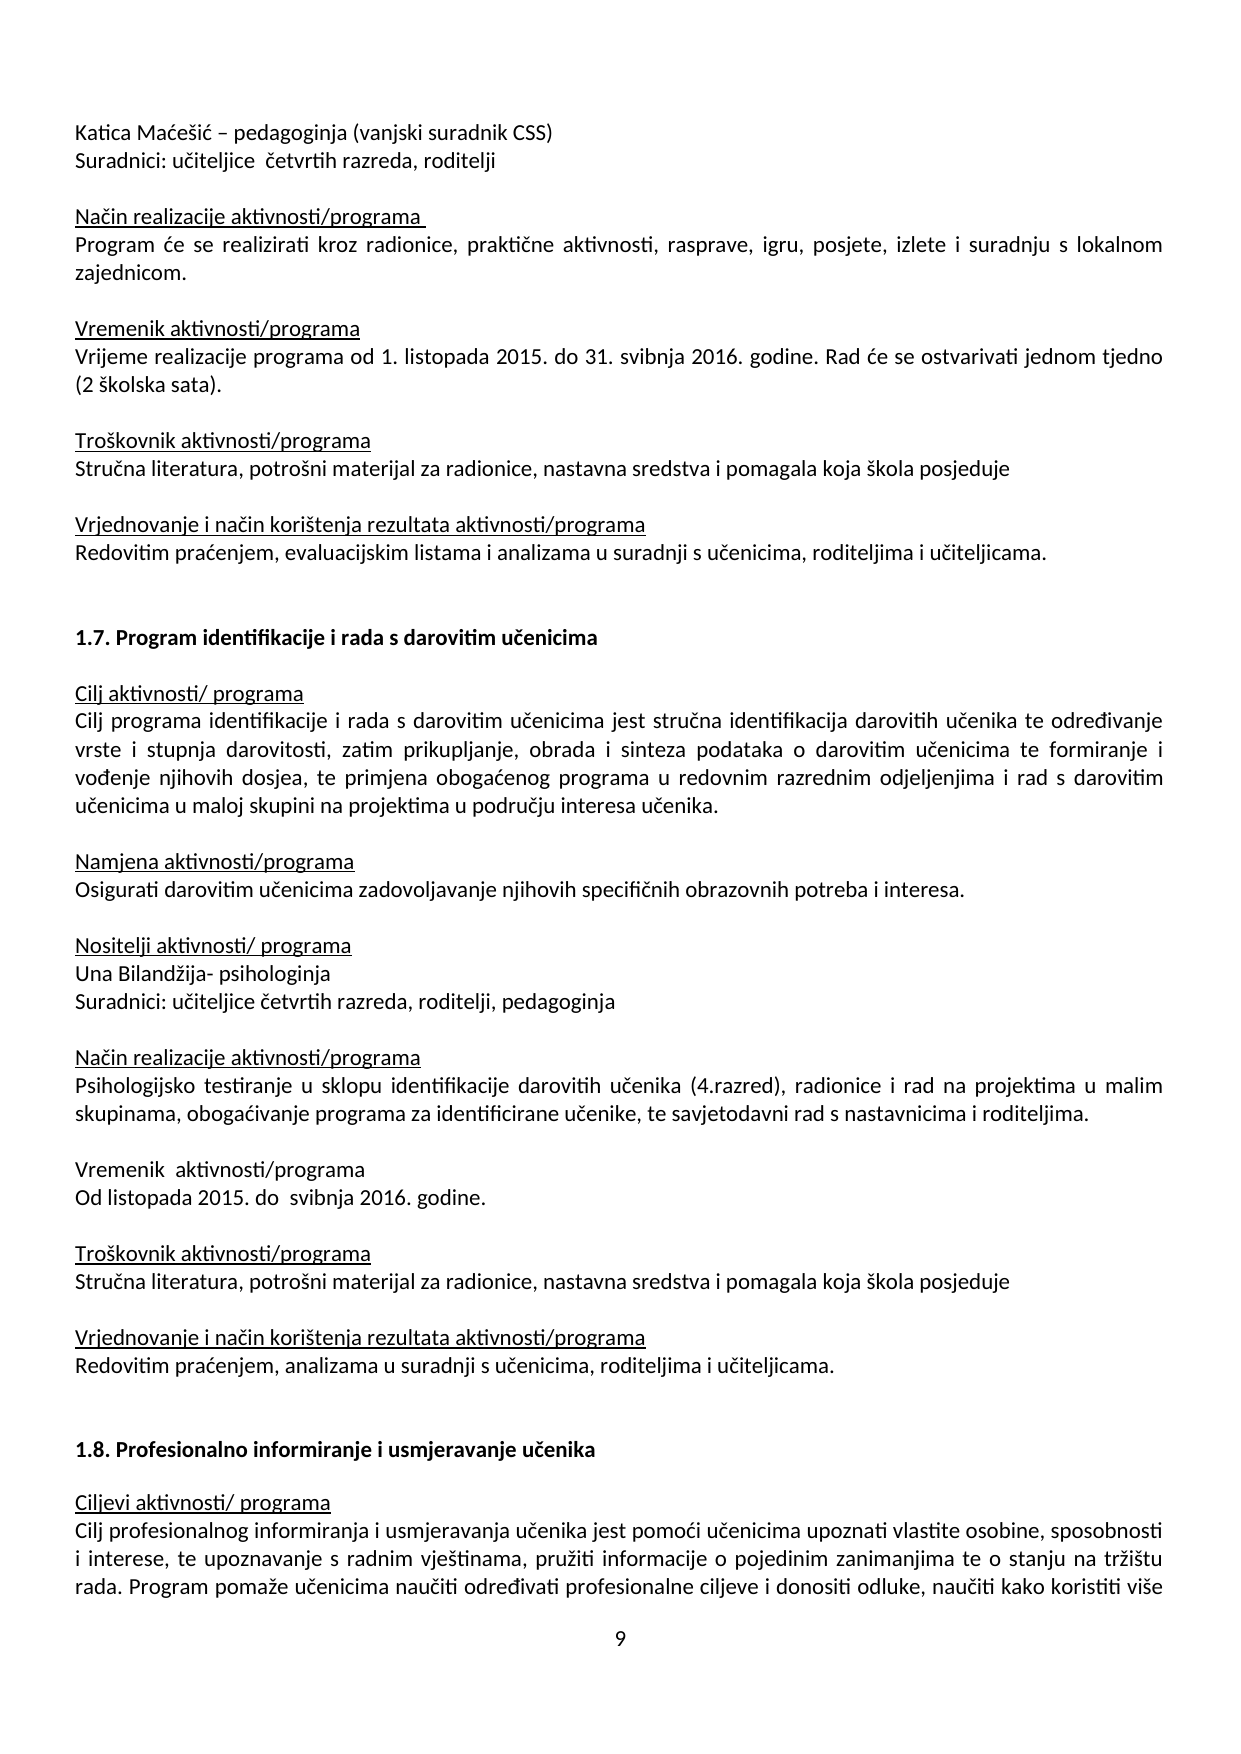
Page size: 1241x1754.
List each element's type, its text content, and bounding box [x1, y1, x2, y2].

text Redovitim praćenjem, evaluacijskim listama i analizama u suradnji s učenicima, roditeljima i učiteljicama. [75, 538, 1165, 567]
text Suradnici: učiteljice četvrtih razreda, roditelji, pedagoginja [75, 987, 1165, 1015]
text Program će se realizirati kroz radionice, praktične aktivnosti, rasprave, igru, posjete, izlete i suradnju s lokalnom zajednicom. [75, 230, 1165, 286]
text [75, 1516, 1165, 1600]
text Katica Maćešić – pedagoginja (vanjski suradnik CSS) [75, 118, 1165, 146]
text Suradnici: učiteljice četvrtih razreda, roditelji [75, 146, 1165, 174]
text Cilj programa identifikacije i rada s darovitim učenicima jest stručna identifikacija darovitih učenika te određivanje vrste i stupnja darovitosti, zatim prikupljanje, obrada i sinteza podataka o darovitim učenicima te formiranje i vođenje njihovih dosjea, te primjena obogaćenog programa u redovnim razrednim odjeljenjima i rad s darovitim učenicima u maloj skupini na projektima u području interesa učenika. [75, 707, 1165, 819]
text Osigurati darovitim učenicima zadovoljavanje njihovih specifičnih obrazovnih potreba i interesa. [75, 875, 1165, 903]
text 1.7. Program identifikacije i rada s darovitim učenicima [75, 623, 1165, 651]
text Vremenik aktivnosti/programa [75, 314, 1165, 342]
text Psihologijsko testiranje u sklopu identifikacije darovitih učenika (4.razred), radionice i rad na projektima u malim skupinama, obogaćivanje programa za identificirane učenike, te savjetodavni rad s nastavnicima i roditeljima. [75, 1071, 1165, 1127]
text Vremenik aktivnosti/programa [75, 1155, 1165, 1183]
text Cilj aktivnosti/ programa [75, 679, 1165, 707]
text Način realizacije aktivnosti/programa [75, 202, 1165, 230]
text Način realizacije aktivnosti/programa [75, 1043, 1165, 1071]
text Una Bilandžija- psihologinja [75, 959, 1165, 987]
text Od listopada 2015. do svibnja 2016. godine. [75, 1183, 1165, 1211]
text Vrjednovanje i način korištenja rezultata aktivnosti/programa [75, 1323, 1165, 1351]
text Namjena aktivnosti/programa [75, 847, 1165, 875]
text Stručna literatura, potrošni materijal za radionice, nastavna sredstva i pomagala koja škola posjeduje [75, 1267, 1165, 1295]
text Ciljevi aktivnosti/ programa [75, 1488, 1165, 1516]
text Vrjednovanje i način korištenja rezultata aktivnosti/programa [75, 511, 1165, 538]
text Vrijeme realizacije programa od 1. listopada 2015. do 31. svibnja 2016. godine. Rad će se ostvarivati jednom tjedno (2 školska sata). [75, 342, 1165, 398]
text Redovitim praćenjem, analizama u suradnji s učenicima, roditeljima i učiteljicama. [75, 1351, 1165, 1379]
text Troškovnik aktivnosti/programa [75, 426, 1165, 454]
text Stručna literatura, potrošni materijal za radionice, nastavna sredstva i pomagala koja škola posjeduje [75, 454, 1165, 482]
text Nositelji aktivnosti/ programa [75, 931, 1165, 959]
text Troškovnik aktivnosti/programa [75, 1239, 1165, 1267]
text 1.8. Profesionalno informiranje i usmjeravanje učenika [75, 1435, 1165, 1463]
